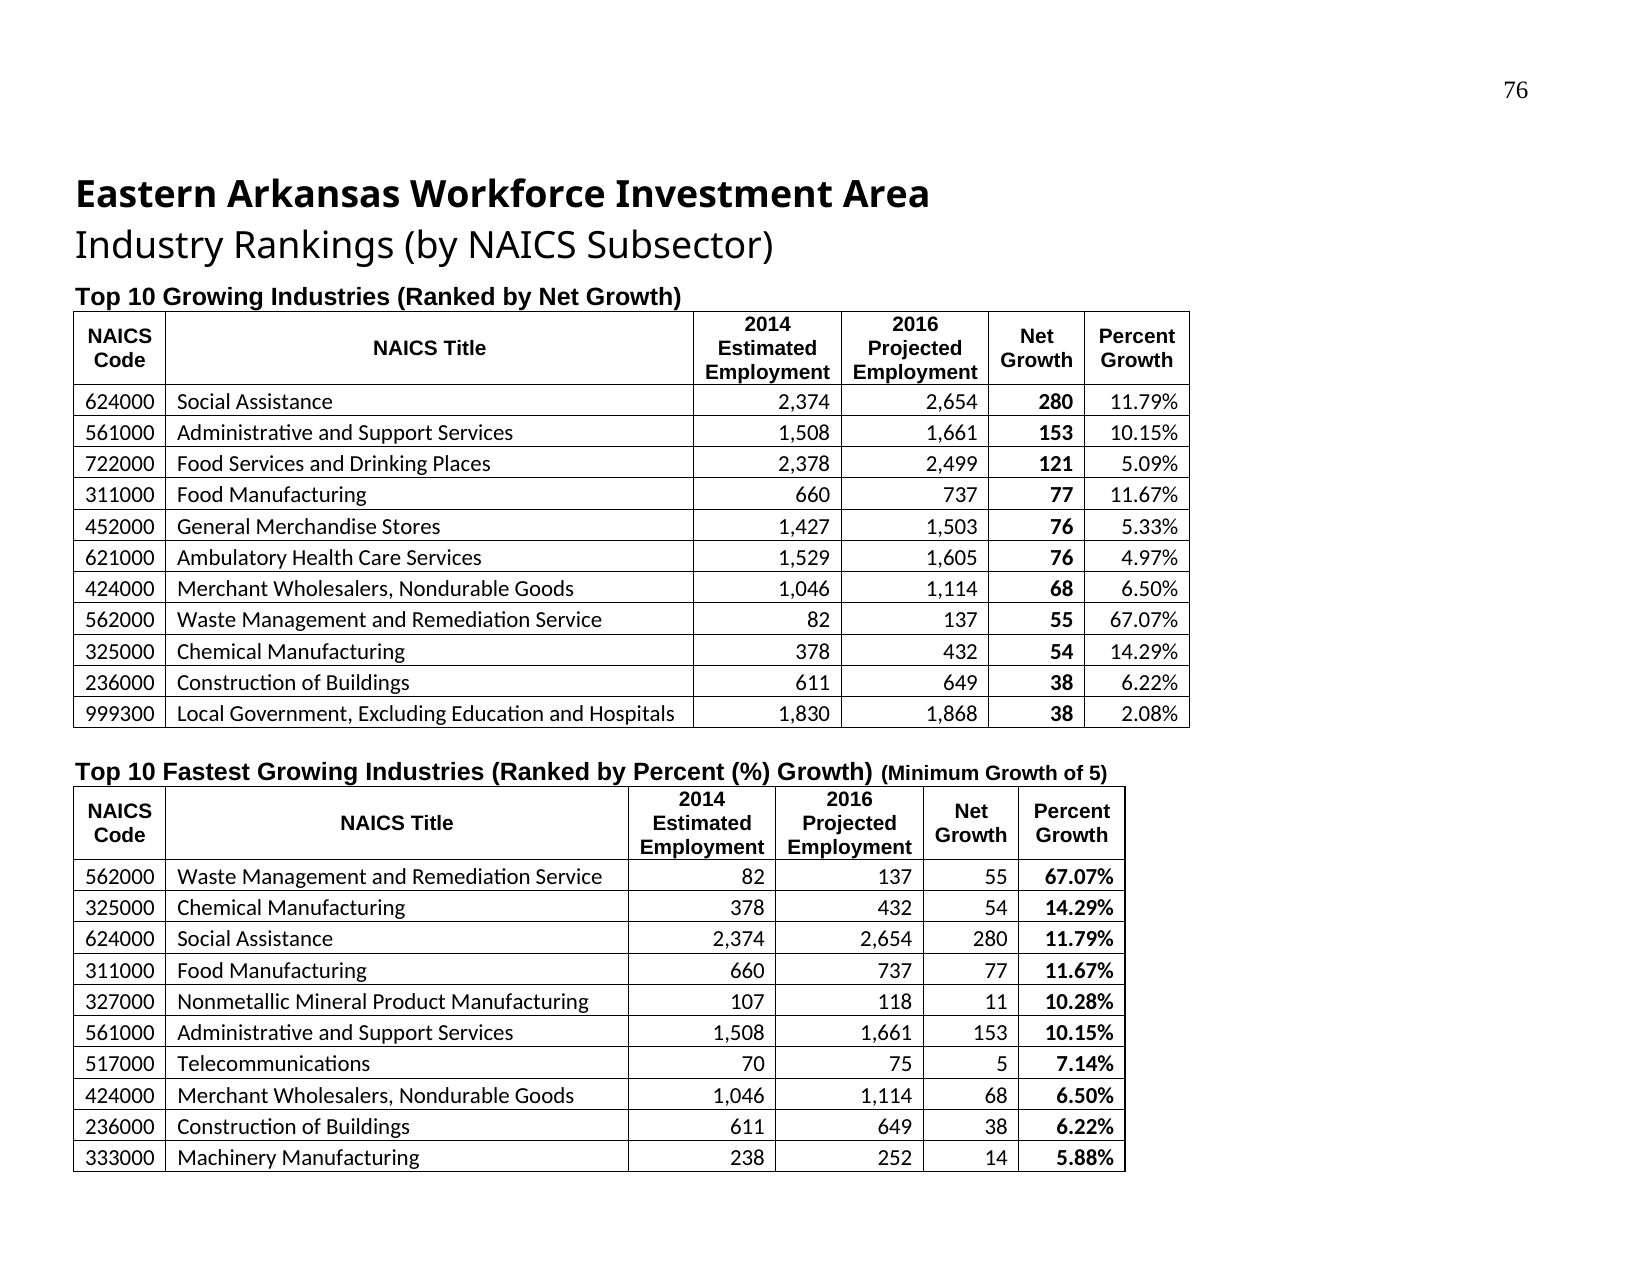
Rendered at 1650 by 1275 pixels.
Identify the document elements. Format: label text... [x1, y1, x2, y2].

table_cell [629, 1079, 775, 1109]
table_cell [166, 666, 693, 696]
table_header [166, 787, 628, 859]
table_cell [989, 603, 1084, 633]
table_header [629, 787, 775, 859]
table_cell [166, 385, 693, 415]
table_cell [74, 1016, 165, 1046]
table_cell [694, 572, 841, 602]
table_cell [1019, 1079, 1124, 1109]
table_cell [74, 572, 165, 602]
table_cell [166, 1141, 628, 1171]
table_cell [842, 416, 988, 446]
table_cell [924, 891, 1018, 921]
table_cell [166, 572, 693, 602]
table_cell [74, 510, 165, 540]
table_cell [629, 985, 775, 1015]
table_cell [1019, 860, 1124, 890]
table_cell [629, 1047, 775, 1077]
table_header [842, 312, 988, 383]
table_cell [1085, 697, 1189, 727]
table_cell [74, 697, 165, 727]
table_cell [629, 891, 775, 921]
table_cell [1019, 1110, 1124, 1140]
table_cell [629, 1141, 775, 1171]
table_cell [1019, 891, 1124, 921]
subtitle Top 10 Fastest Growing Industries (Ranked by Percent (%) Growth) (Minimum Growth of 5) [75, 757, 1575, 786]
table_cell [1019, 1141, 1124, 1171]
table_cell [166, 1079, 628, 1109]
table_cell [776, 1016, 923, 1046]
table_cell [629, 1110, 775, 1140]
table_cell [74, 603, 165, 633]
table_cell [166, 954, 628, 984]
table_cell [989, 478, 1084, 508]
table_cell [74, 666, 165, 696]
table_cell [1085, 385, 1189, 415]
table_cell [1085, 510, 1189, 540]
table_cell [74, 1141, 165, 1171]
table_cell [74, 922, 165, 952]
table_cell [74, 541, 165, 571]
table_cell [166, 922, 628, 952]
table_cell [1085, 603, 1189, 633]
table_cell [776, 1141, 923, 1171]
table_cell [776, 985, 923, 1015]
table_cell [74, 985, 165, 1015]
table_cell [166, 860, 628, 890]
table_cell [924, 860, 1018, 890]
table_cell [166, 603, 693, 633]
text Eastern Arkansas Workforce Investment Area Industry Rankings (by NAICS Subsector) [75, 167, 1575, 269]
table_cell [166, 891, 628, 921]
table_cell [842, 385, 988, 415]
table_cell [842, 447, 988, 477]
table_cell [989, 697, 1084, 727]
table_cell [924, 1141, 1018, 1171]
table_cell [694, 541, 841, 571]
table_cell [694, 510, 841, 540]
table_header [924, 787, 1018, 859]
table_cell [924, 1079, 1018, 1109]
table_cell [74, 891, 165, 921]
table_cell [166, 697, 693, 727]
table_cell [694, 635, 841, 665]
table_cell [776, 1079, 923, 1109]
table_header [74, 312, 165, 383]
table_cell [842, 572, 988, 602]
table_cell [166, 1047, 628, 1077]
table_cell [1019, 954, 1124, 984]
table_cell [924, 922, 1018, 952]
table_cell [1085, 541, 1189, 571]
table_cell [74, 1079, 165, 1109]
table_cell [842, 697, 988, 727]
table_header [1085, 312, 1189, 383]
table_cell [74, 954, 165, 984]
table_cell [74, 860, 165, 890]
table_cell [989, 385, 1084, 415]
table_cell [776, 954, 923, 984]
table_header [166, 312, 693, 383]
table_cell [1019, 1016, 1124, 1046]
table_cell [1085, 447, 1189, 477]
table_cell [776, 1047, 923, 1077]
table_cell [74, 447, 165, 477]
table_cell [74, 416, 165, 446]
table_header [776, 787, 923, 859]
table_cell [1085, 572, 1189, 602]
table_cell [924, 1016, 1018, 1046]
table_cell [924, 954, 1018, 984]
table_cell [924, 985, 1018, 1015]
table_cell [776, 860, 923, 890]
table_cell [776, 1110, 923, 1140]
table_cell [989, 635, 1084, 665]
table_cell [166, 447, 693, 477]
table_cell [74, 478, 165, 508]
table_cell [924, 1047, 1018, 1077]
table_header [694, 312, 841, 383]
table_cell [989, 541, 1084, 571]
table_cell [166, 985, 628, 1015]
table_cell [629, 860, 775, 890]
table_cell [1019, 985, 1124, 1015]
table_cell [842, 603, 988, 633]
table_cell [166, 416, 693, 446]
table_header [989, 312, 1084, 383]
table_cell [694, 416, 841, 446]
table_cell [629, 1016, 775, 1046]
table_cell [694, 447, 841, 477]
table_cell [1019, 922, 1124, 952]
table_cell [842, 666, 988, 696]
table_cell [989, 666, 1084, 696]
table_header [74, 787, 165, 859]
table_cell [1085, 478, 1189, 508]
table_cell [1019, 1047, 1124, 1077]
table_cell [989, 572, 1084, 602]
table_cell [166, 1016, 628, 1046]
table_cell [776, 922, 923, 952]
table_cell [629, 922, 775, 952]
subtitle Top 10 Growing Industries (Ranked by Net Growth) [75, 282, 1575, 311]
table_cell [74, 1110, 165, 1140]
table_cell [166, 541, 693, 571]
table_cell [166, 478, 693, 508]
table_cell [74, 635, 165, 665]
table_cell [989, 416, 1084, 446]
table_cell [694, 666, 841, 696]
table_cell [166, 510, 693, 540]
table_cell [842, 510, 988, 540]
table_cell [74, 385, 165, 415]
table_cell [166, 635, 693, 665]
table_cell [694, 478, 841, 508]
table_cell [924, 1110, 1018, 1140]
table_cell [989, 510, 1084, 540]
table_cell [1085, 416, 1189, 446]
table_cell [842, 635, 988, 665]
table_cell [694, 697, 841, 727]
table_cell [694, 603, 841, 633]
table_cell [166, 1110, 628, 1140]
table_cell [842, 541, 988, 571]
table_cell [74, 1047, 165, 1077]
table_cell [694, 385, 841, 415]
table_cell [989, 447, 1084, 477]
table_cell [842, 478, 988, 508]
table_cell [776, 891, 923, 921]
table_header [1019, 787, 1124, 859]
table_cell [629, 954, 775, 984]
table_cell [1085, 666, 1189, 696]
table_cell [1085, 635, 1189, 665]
